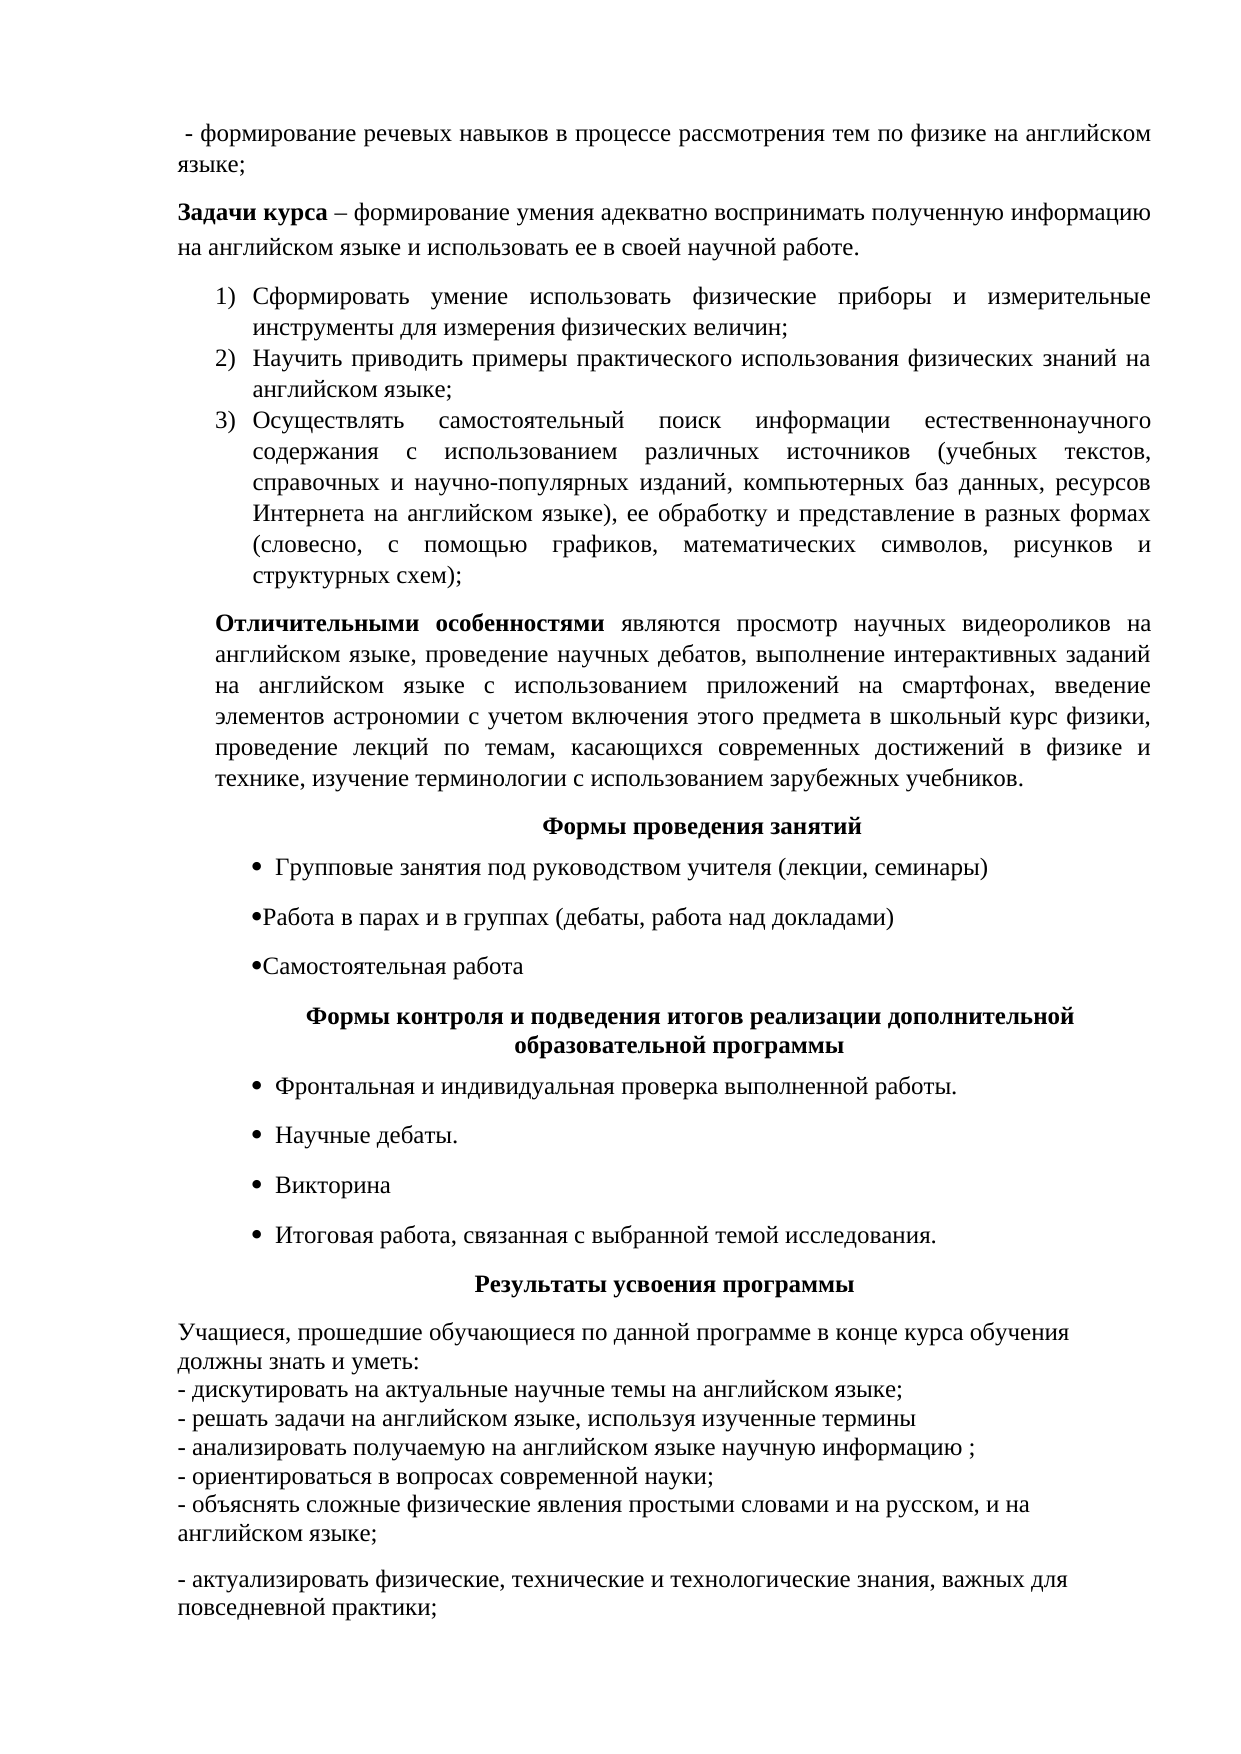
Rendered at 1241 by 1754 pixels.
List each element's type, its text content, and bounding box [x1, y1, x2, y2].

text Учащиеся, прошедшие обучающиеся по данной программе в конце курса обучения должны знать и уметь: [177, 1317, 1152, 1374]
text Викторина [252, 1170, 1152, 1199]
text - формирование речевых навыков в процессе рассмотрения тем по физике на английском языке; [177, 118, 1152, 178]
text - дискутировать на актуальные научные темы на английском языке; - решать задачи на английском языке, используя изученные термины - анализировать получаемую на английском языке научную информацию ; - ориентироваться в вопросах современной науки; - объяснять сложные физические явления простыми словами и на русском, и на английском языке; [177, 1374, 1152, 1547]
list Сформировать умение использовать физические приборы и измерительные инструменты для измерения физических величин; [215, 281, 1152, 341]
text Групповые занятия под руководством учителя (лекции, семинары) [252, 852, 1152, 881]
text Результаты усвоения программы [177, 1269, 1152, 1298]
text Фронтальная и индивидуальная проверка выполненной работы. [252, 1071, 1152, 1100]
text Формы проведения занятий [252, 811, 1152, 840]
text Формы контроля и подведения итогов реализации дополнительной образовательной программы [207, 1001, 1152, 1058]
text Задачи курса – формирование умения адекватно воспринимать полученную информацию на английском языке и использовать ее в своей научной работе. [177, 197, 1152, 262]
text Научные дебаты. [252, 1121, 1152, 1149]
list Осуществлять самостоятельный поиск информации естественнонаучного содержания с использованием различных источников (учебных текстов, справочных и научно-популярных изданий, компьютерных баз данных, ресурсов Интернета на английском языке), ее обработку и представление в разных формах (словесно, с помощью графиков, математических символов, рисунков и структурных схем); [215, 405, 1152, 589]
list Научить приводить примеры практического использования физических знаний на английском языке; [215, 343, 1152, 403]
text - актуализировать физические, технические и технологические знания, важных для повседневной практики; [177, 1564, 1152, 1621]
text Работа в парах и в группах (дебаты, работа над докладами) [252, 902, 1152, 931]
text Итоговая работа, связанная с выбранной темой исследования. [252, 1220, 1152, 1248]
text Самостоятельная работа [252, 951, 1152, 980]
text Отличительными особенностями являются просмотр научных видеороликов на английском языке, проведение научных дебатов, выполнение интерактивных заданий на английском языке с использованием приложений на смартфонах, введение элементов астрономии с учетом включения этого предмета в школьный курс физики, проведение лекций по темам, касающихся современных достижений в физике и технике, изучение терминологии с использованием зарубежных учебников. [215, 608, 1152, 792]
